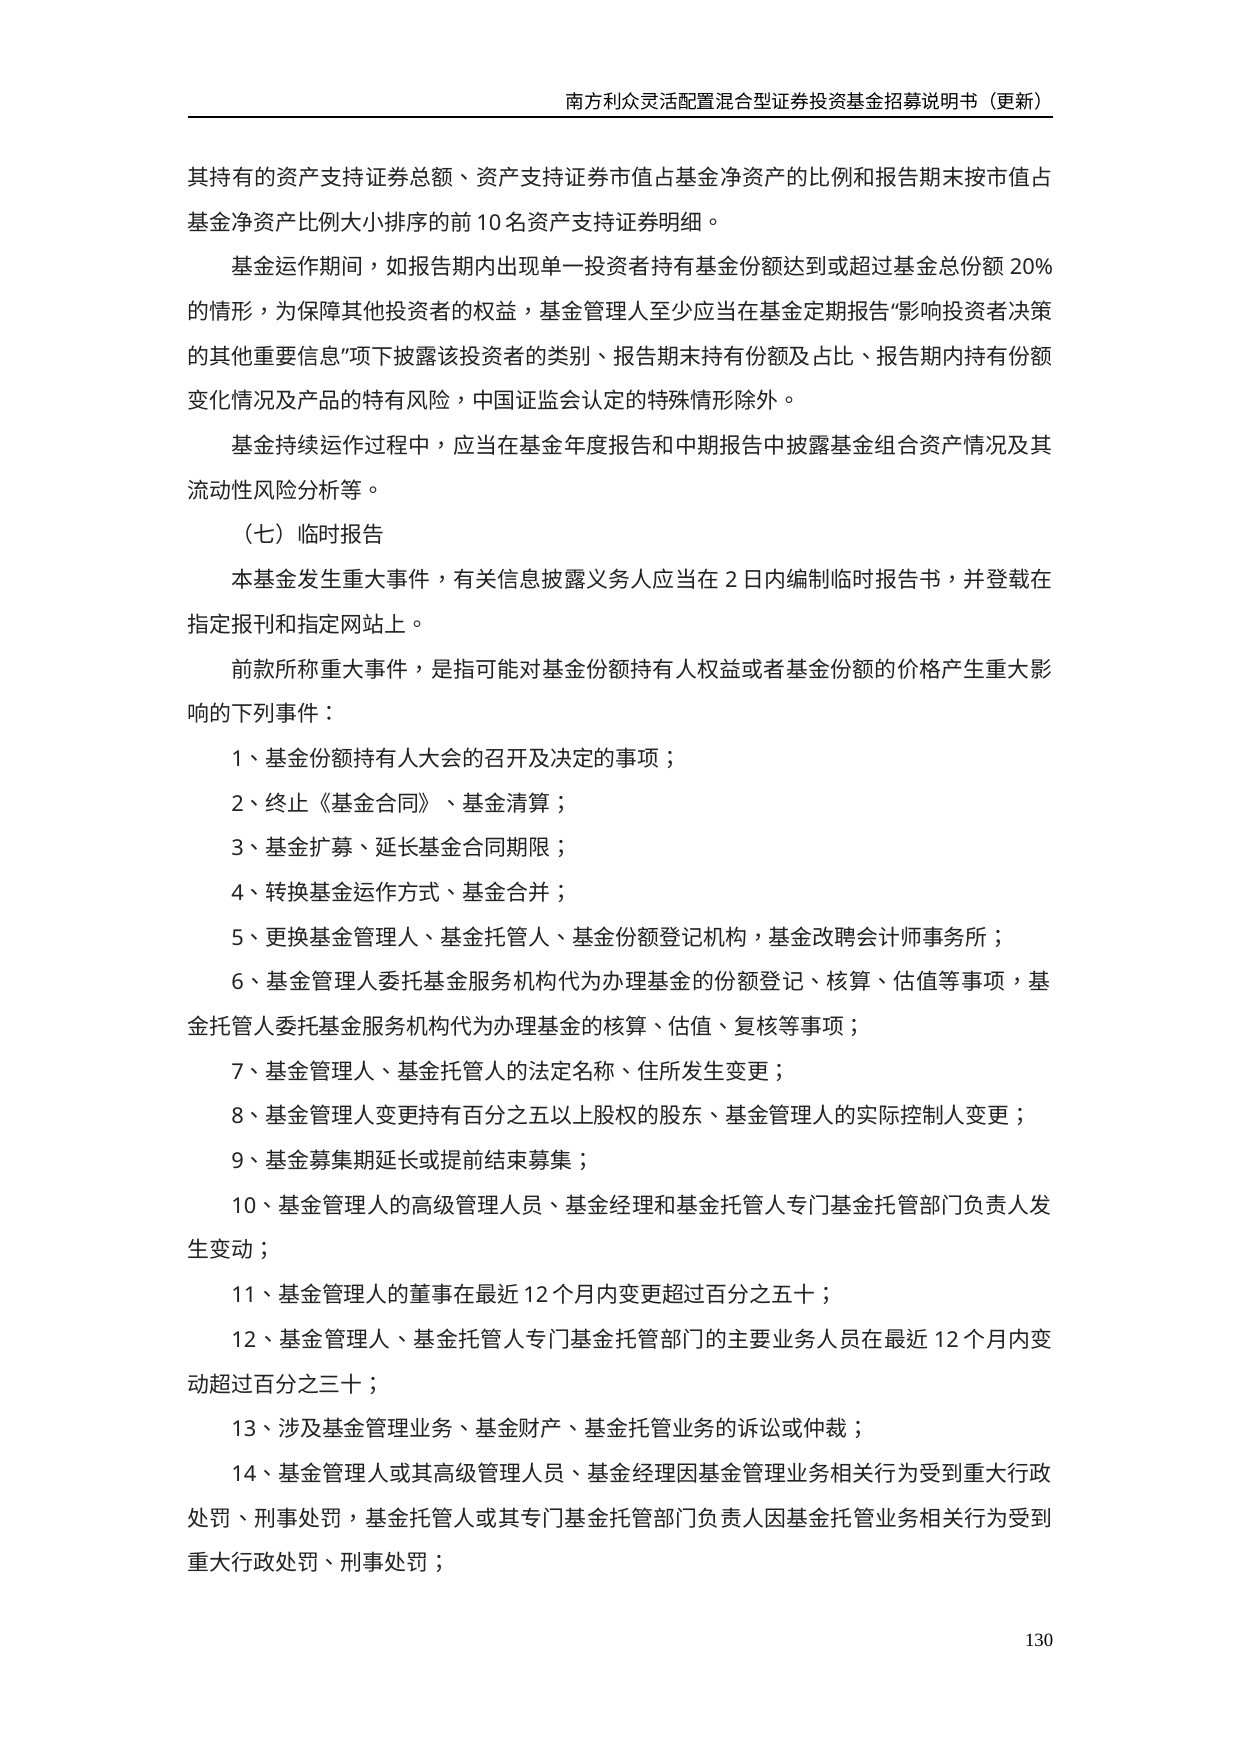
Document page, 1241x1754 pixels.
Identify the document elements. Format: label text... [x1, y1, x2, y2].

text 3、基金扩募、延长基金合同期限； [187, 832, 1053, 862]
text 11、基金管理人的董事在最近12个月内变更超过百分之五十； [187, 1279, 1053, 1309]
text 14、基金管理人或其高级管理人员、基金经理因基金管理业务相关行为受到重大行政处罚、刑事处罚，基金托管人或其专门基金托管部门负责人因基金托管业务相关行为受到重大行政处罚、刑事处罚； [187, 1458, 1053, 1577]
text 2、终止《基金合同》、基金清算； [187, 788, 1053, 817]
text 6、基金管理人委托基金服务机构代为办理基金的份额登记、核算、估值等事项，基金托管人委托基金服务机构代为办理基金的核算、估值、复核等事项； [187, 966, 1053, 1041]
text 10、基金管理人的高级管理人员、基金经理和基金托管人专门基金托管部门负责人发生变动； [187, 1190, 1053, 1264]
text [187, 162, 1053, 236]
text 9、基金募集期延长或提前结束募集； [187, 1145, 1053, 1175]
text 1、基金份额持有人大会的召开及决定的事项； [187, 743, 1053, 773]
text 4、转换基金运作方式、基金合并； [187, 877, 1053, 907]
text （七）临时报告 [187, 519, 1053, 549]
text 13、涉及基金管理业务、基金财产、基金托管业务的诉讼或仲裁； [187, 1413, 1053, 1443]
text 5、更换基金管理人、基金托管人、基金份额登记机构，基金改聘会计师事务所； [187, 922, 1053, 951]
text 前款所称重大事件，是指可能对基金份额持有人权益或者基金份额的价格产生重大影响的下列事件： [187, 653, 1053, 728]
text 本基金发生重大事件，有关信息披露义务人应当在2日内编制临时报告书，并登载在指定报刊和指定网站上。 [187, 564, 1053, 639]
text 12、基金管理人、基金托管人专门基金托管部门的主要业务人员在最近12个月内变动超过百分之三十； [187, 1324, 1053, 1398]
text 基金运作期间，如报告期内出现单一投资者持有基金份额达到或超过基金总份额20%的情形，为保障其他投资者的权益，基金管理人至少应当在基金定期报告“影响投资者决策的其他重要信息”项下披露该投资者的类别、报告期末持有份额及占比、报告期内持有份额变化情况及产品的特有风险，中国证监会认定的特殊情形除外。 [187, 251, 1053, 415]
text 8、基金管理人变更持有百分之五以上股权的股东、基金管理人的实际控制人变更； [187, 1100, 1053, 1130]
text 7、基金管理人、基金托管人的法定名称、住所发生变更； [187, 1056, 1053, 1086]
text 基金持续运作过程中，应当在基金年度报告和中期报告中披露基金组合资产情况及其流动性风险分析等。 [187, 430, 1053, 504]
